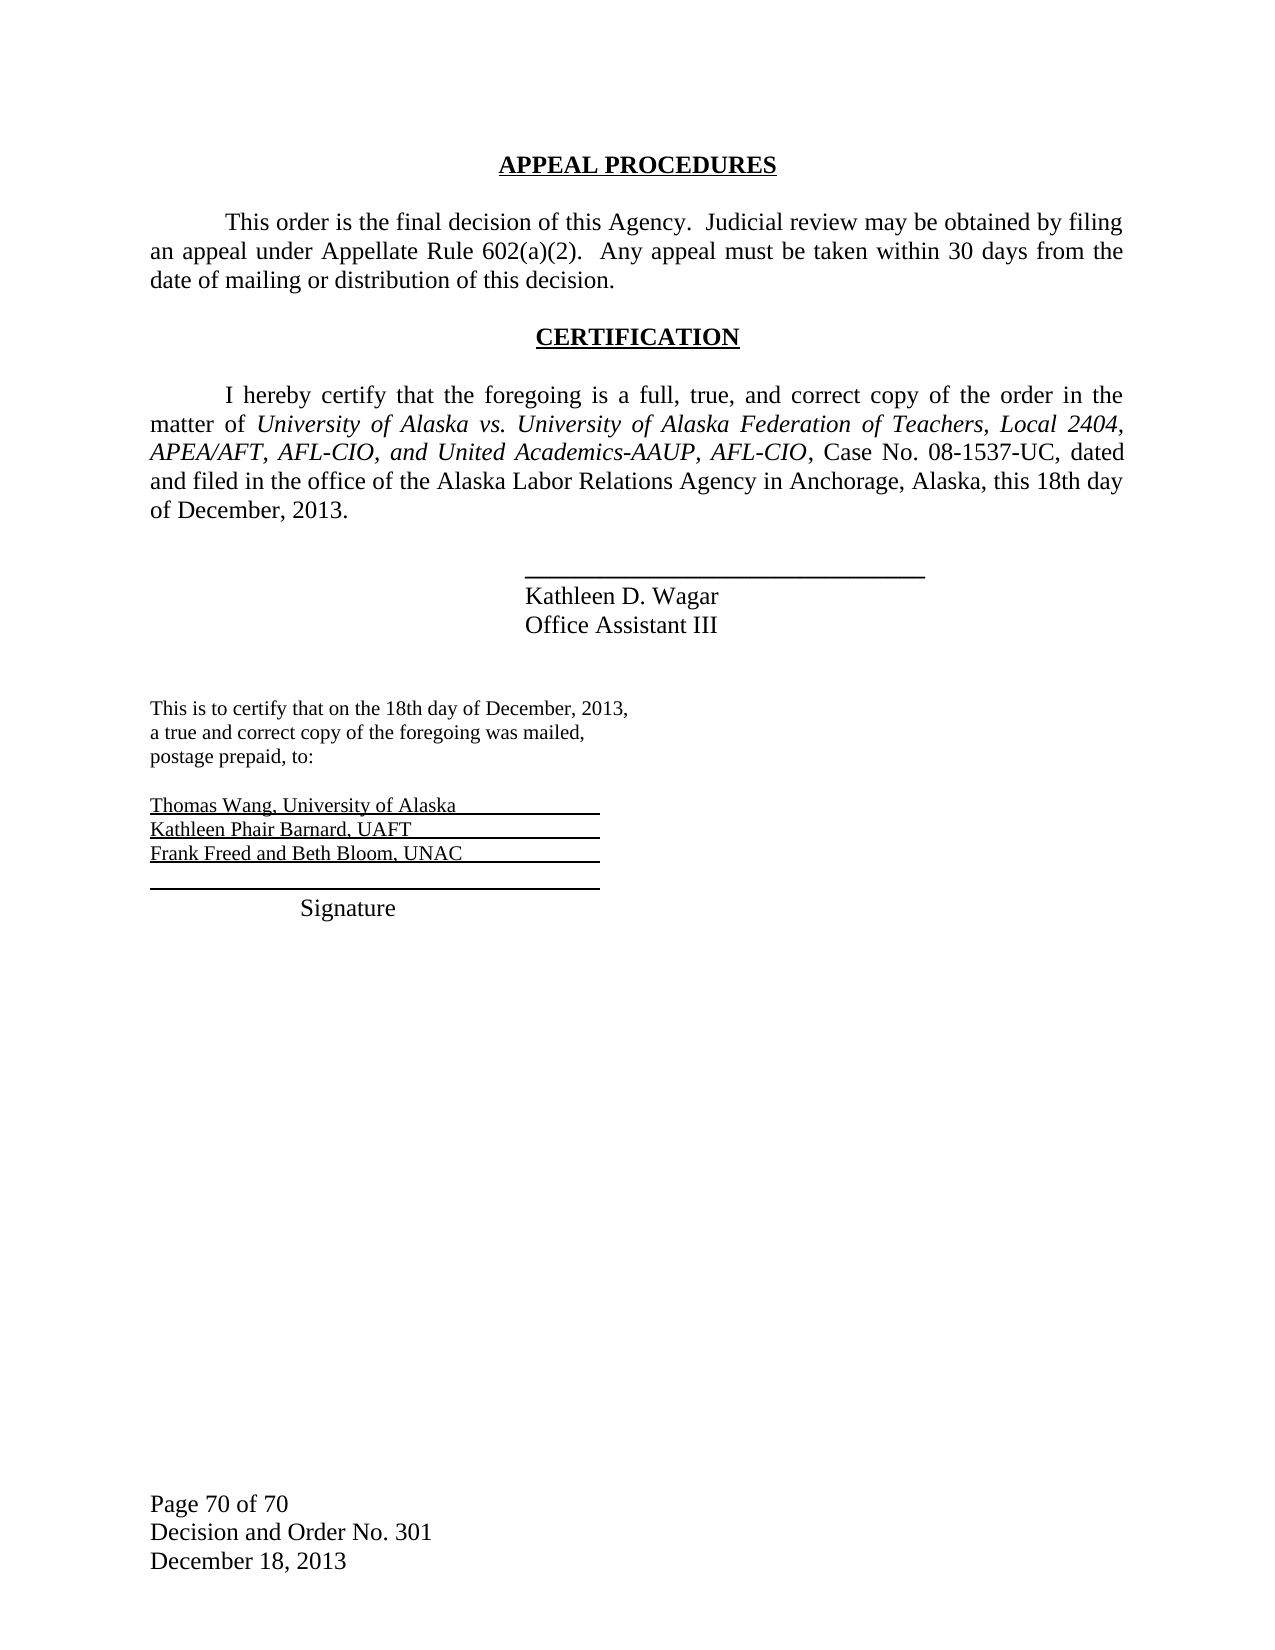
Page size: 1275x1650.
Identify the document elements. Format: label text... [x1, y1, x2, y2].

text ________________________________ [150, 552, 1125, 581]
text CERTIFICATION [150, 322, 1125, 351]
text a true and correct copy of the foregoing was mailed, [150, 720, 1125, 744]
text This order is the final decision of this Agency. Judicial review may be obtained by filing an appeal under Appellate Rule 602(a)(2). Any appeal must be taken within 30 days from the date of mailing or distribution of this decision. [150, 207, 1125, 294]
text Signature [150, 893, 1125, 921]
text This is to certify that on the 18th day of December, 2013, [150, 696, 1125, 720]
text Kathleen Phair Barnard, UAFT [150, 817, 1125, 841]
text Office Assistant III [150, 610, 1125, 639]
text Frank Freed and Beth Bloom, UNAC [150, 841, 1125, 865]
text postage prepaid, to: [150, 744, 1125, 768]
text Thomas Wang, University of Alaska [150, 792, 1125, 817]
text Kathleen D. Wagar [150, 581, 1125, 610]
text APPEAL PROCEDURES [150, 150, 1125, 179]
text I hereby certify that the foregoing is a full, true, and correct copy of the order in the matter of University of Alaska vs. University of Alaska Federation of Teachers, Local 2404, APEA/AFT, AFL-CIO, and United Academics-AAUP, AFL-CIO, Case No. 08-1537-UC, dated and filed in the office of the Alaska Labor Relations Agency in Anchorage, Alaska, this 18th day of December, 2013. [150, 380, 1125, 524]
